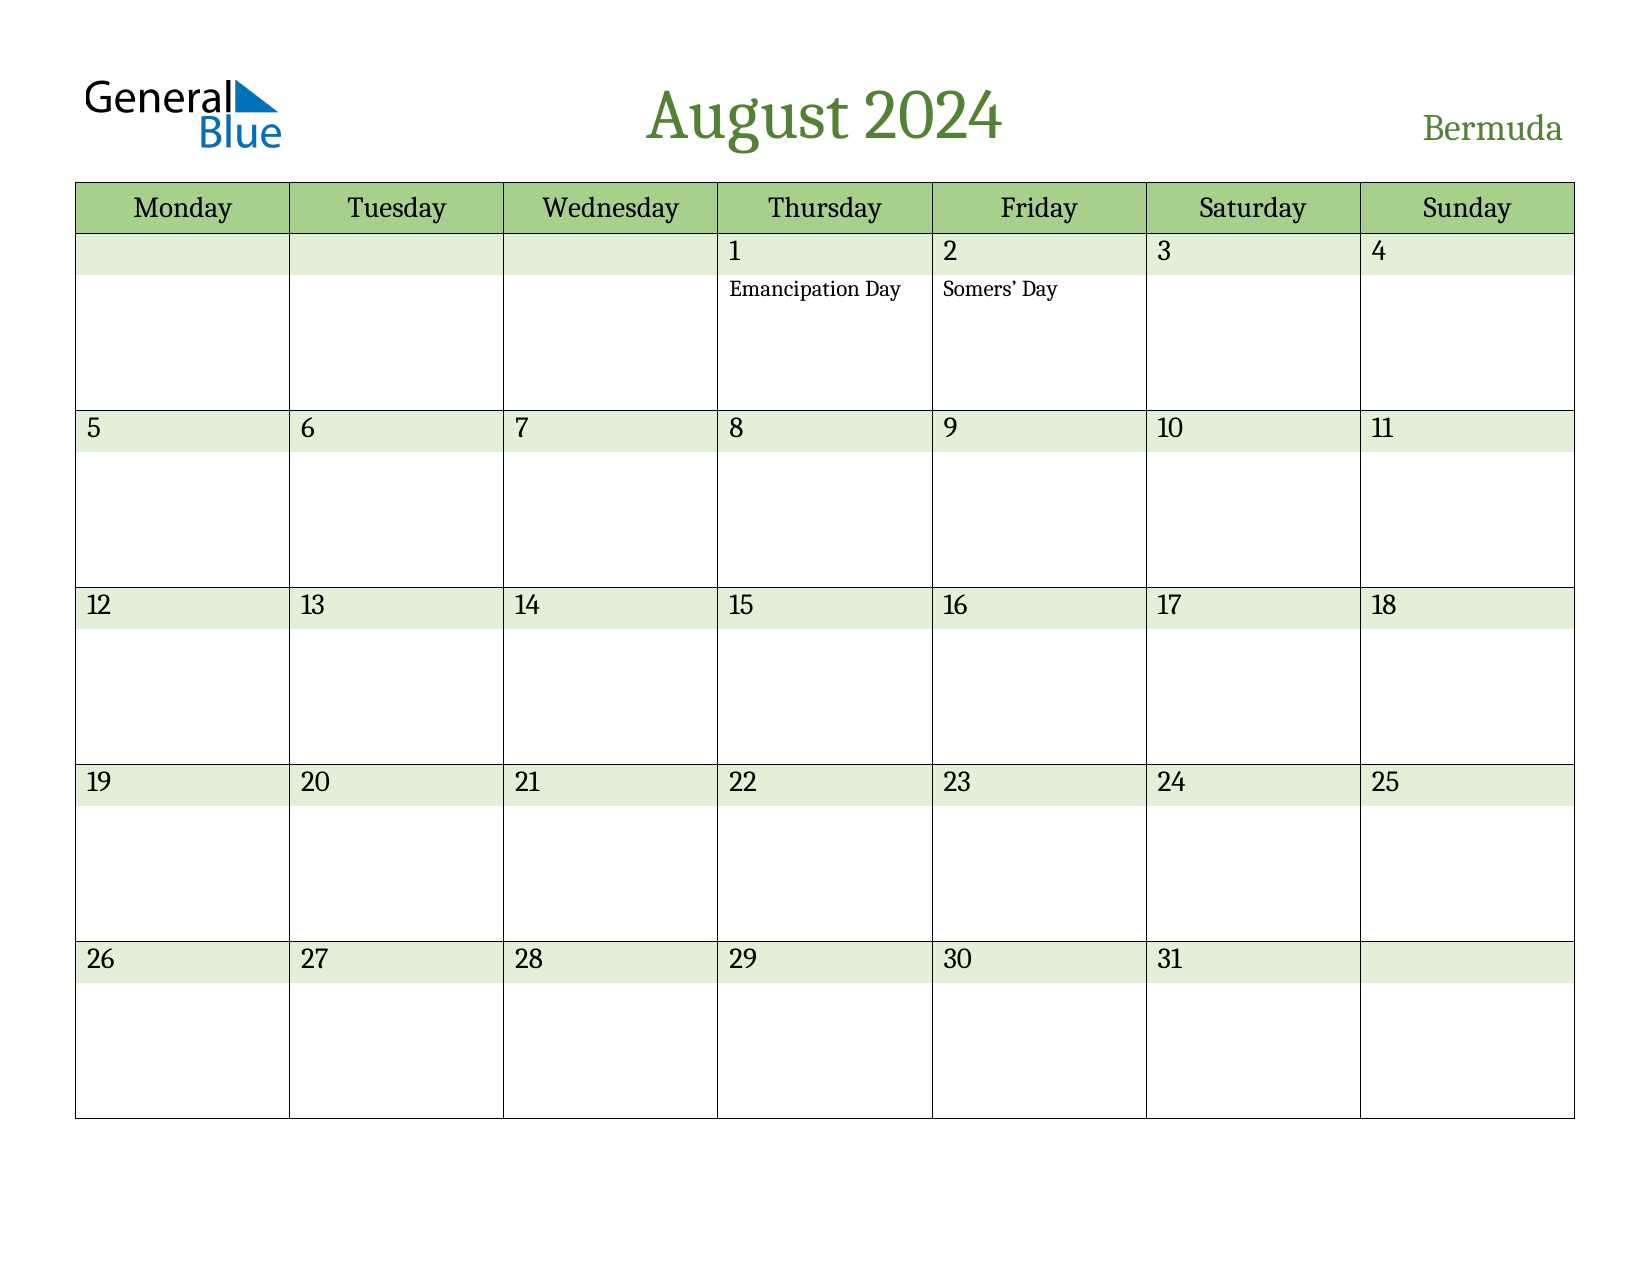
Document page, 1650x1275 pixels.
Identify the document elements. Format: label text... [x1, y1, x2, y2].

table_cell 24 [1147, 765, 1360, 806]
table_cell 8 [718, 411, 932, 452]
table_cell [76, 629, 289, 764]
table_cell 31 [1147, 942, 1360, 983]
table_cell [290, 629, 503, 764]
table_cell Sunday [1361, 183, 1574, 233]
table_cell [1147, 629, 1360, 764]
table_cell Friday [933, 183, 1146, 233]
table_cell 5 [76, 411, 289, 452]
table_cell Wednesday [504, 183, 717, 233]
table_cell [1361, 806, 1574, 941]
table_cell 23 [933, 765, 1146, 806]
table_cell 7 [504, 411, 717, 452]
table_cell 30 [933, 942, 1146, 983]
table_cell [1147, 983, 1360, 1118]
table_cell 10 [1147, 411, 1360, 452]
table_cell 3 [1147, 234, 1360, 275]
table_cell 20 [290, 765, 503, 806]
table_cell [1147, 806, 1360, 941]
table_cell 26 [76, 942, 289, 983]
table_cell 11 [1361, 411, 1574, 452]
table_cell 1 [718, 234, 932, 275]
table_cell 22 [718, 765, 932, 806]
table_cell [76, 806, 289, 941]
table_cell [933, 806, 1146, 941]
table_cell 29 [718, 942, 932, 983]
table_header August 2024 [504, 75, 1146, 182]
table_header [76, 75, 503, 182]
table_cell 17 [1147, 588, 1360, 629]
table_cell 16 [933, 588, 1146, 629]
table_cell 14 [504, 588, 717, 629]
table_cell [718, 983, 932, 1118]
table_cell [1147, 275, 1360, 410]
table_header Bermuda [1146, 75, 1574, 182]
table_cell [933, 983, 1146, 1118]
table_cell [76, 234, 289, 275]
table_cell Saturday [1147, 183, 1360, 233]
table_cell 25 [1361, 765, 1574, 806]
table_cell 21 [504, 765, 717, 806]
picture [86, 80, 281, 148]
table_cell [1361, 452, 1574, 587]
table_cell [1361, 942, 1574, 983]
table_cell [933, 452, 1146, 587]
table_cell [504, 452, 717, 587]
table_cell [933, 629, 1146, 764]
table_cell [290, 275, 503, 410]
table_cell 19 [76, 765, 289, 806]
table_cell 2 [933, 234, 1146, 275]
table_cell [718, 452, 932, 587]
table_cell [290, 806, 503, 941]
table_cell [718, 629, 932, 764]
table_cell [504, 275, 717, 410]
table_cell Monday [76, 183, 289, 233]
table_cell [504, 806, 717, 941]
table_cell [1147, 452, 1360, 587]
table_cell [290, 234, 503, 275]
table_cell 12 [76, 588, 289, 629]
table_cell [76, 983, 289, 1118]
table_cell 28 [504, 942, 717, 983]
table_cell [504, 234, 717, 275]
table_cell Tuesday [290, 183, 503, 233]
table_cell 6 [290, 411, 503, 452]
table_cell [290, 452, 503, 587]
table_cell 27 [290, 942, 503, 983]
table_cell [1361, 983, 1574, 1118]
table_cell 13 [290, 588, 503, 629]
table_cell 4 [1361, 234, 1574, 275]
table_cell Somers’ Day [933, 275, 1146, 410]
table_cell [290, 983, 503, 1118]
table_cell 18 [1361, 588, 1574, 629]
table_cell [1361, 275, 1574, 410]
table_cell Emancipation Day [718, 275, 932, 410]
table_cell Thursday [718, 183, 932, 233]
table_cell 15 [718, 588, 932, 629]
table_cell 9 [933, 411, 1146, 452]
table_cell [76, 275, 289, 410]
table_cell [718, 806, 932, 941]
table_cell [76, 452, 289, 587]
table_cell [504, 629, 717, 764]
table_cell [504, 983, 717, 1118]
table_cell [1361, 629, 1574, 764]
